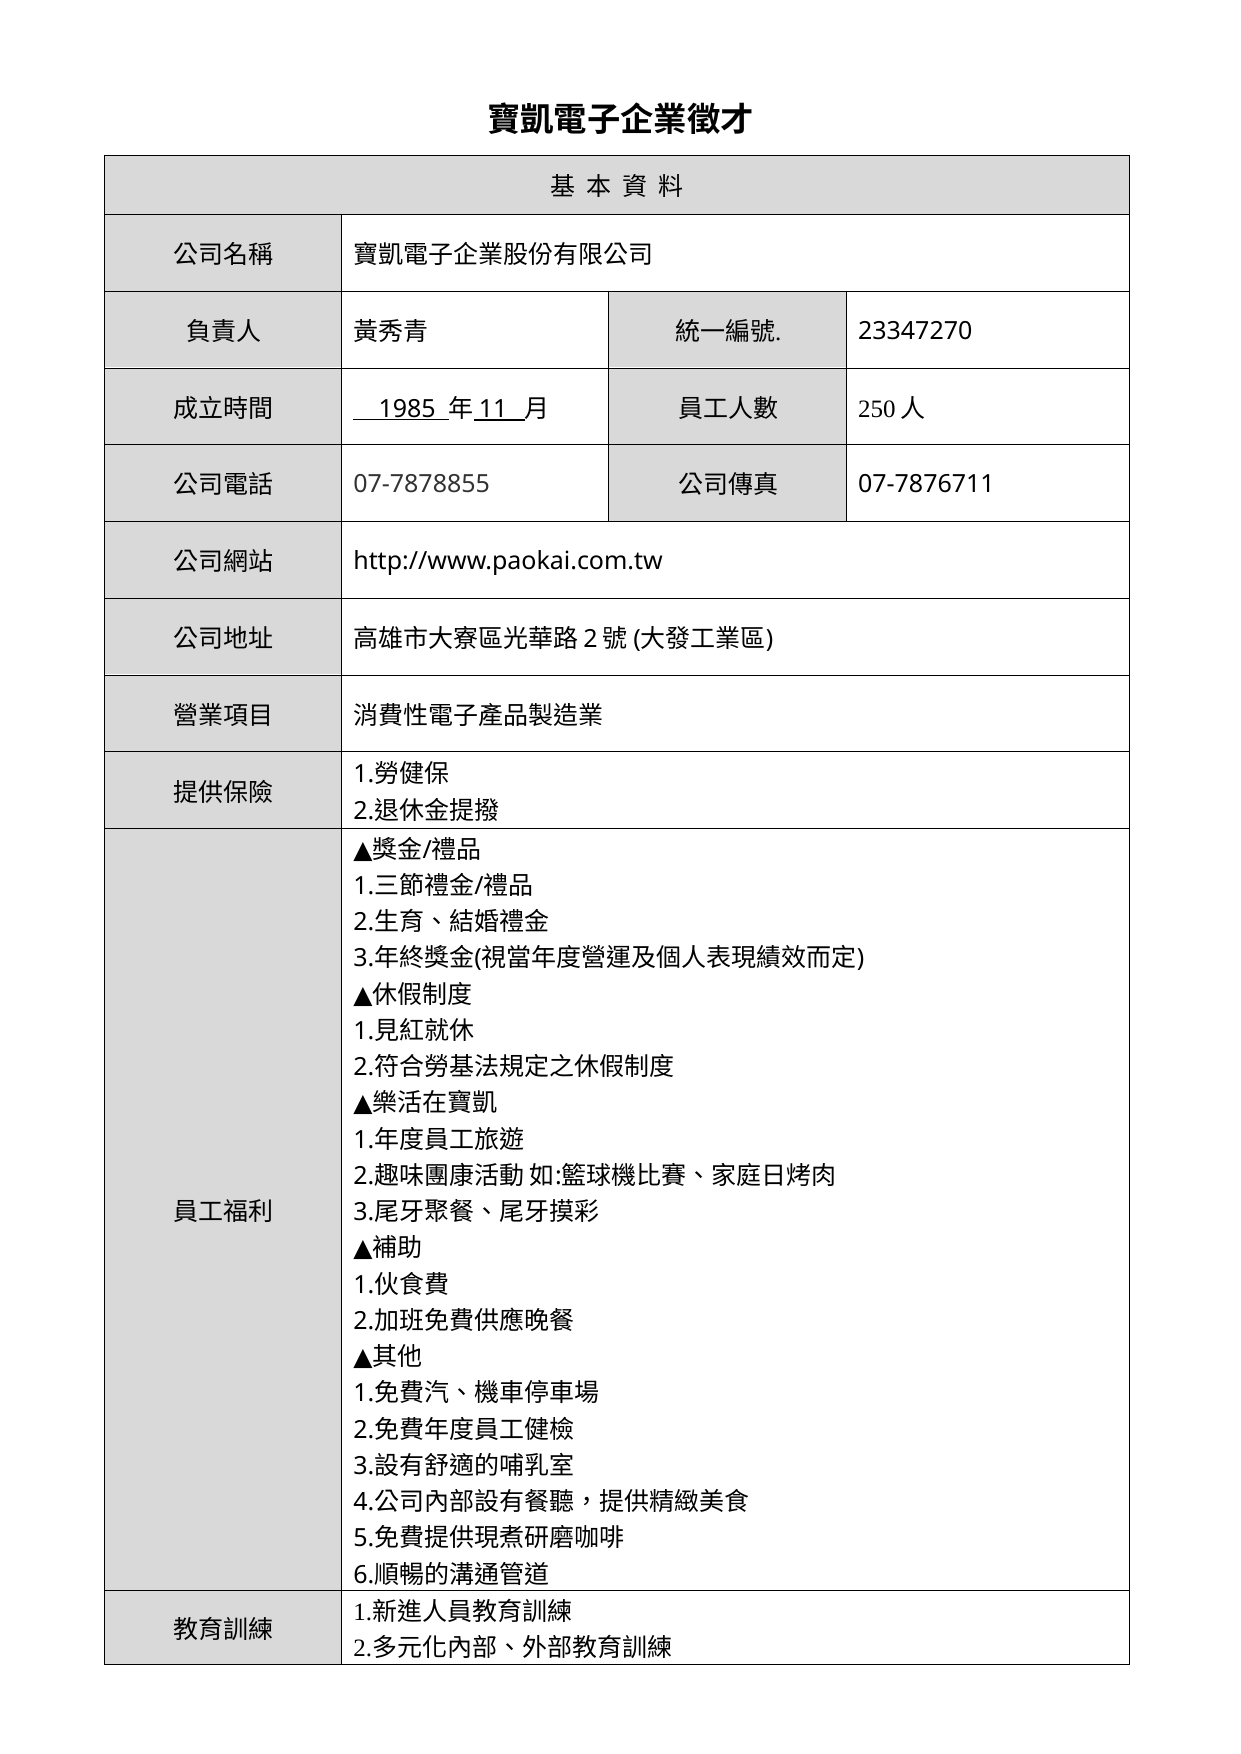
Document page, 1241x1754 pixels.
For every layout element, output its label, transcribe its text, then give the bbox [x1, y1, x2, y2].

table_cell 1.新進人員教育訓練 2.多元化內部、外部教育訓練 [342, 1591, 1129, 1664]
table_cell 消費性電子產品製造業 [342, 676, 1129, 751]
table_cell 提供保險 [105, 752, 341, 828]
table_cell 公司網站 [105, 522, 341, 598]
table_cell 黃秀青 [342, 292, 608, 367]
table_cell 公司電話 [105, 445, 341, 521]
table_cell 成立時間 [105, 369, 341, 444]
table_cell 07-7876711 [847, 445, 1129, 521]
table_cell 教育訓練 [105, 1591, 341, 1664]
table_cell 07-7878855 [342, 445, 608, 521]
table_cell 員工福利 [105, 829, 341, 1590]
table_cell 員工人數 [609, 369, 846, 444]
table_cell 1.勞健保 2.退休金提撥 [342, 752, 1129, 828]
table_cell 寶凱電子企業股份有限公司 [342, 215, 1129, 291]
table_cell 1985 年 11 月 [342, 369, 608, 444]
table_cell 公司名稱 [105, 215, 341, 291]
text 寶凱電子企業徵才 [75, 80, 1165, 155]
table_header 基 本 資 料 [105, 156, 1129, 214]
table_cell 公司地址 [105, 599, 341, 674]
table_cell 高雄市大寮區光華路2號 (大發工業區) [342, 599, 1129, 674]
table_cell 營業項目 [105, 676, 341, 751]
table_cell 250人 [847, 369, 1129, 444]
table_cell 23347270 [847, 292, 1129, 367]
table_cell 公司傳真 [609, 445, 846, 521]
table_cell 統一編號. [609, 292, 846, 367]
table_cell ▲獎金/禮品 1.三節禮金/禮品 2.生育、結婚禮金 3.年終獎金(視當年度營運及個人表現績效而定) ▲休假制度 1.見紅就休 2.符合勞基法規定之休假制度 ▲樂活在寶凱 1.年度員工旅遊 2.趣味團康活動 如:籃球機比賽、家庭日烤肉 3.尾牙聚餐、尾牙摸彩 ▲補助 1.伙食費 2.加班免費供應晚餐 ▲其他 1.免費汽、機車停車場 2.免費年度員工健檢 3.設有舒適的哺乳室 4.公司內部設有餐聽，提供精緻美食 5.免費提供現煮研磨咖啡 6.順暢的溝通管道 [342, 829, 1129, 1590]
table_cell http://www.paokai.com.tw [342, 522, 1129, 598]
table_cell 負責人 [105, 292, 341, 367]
